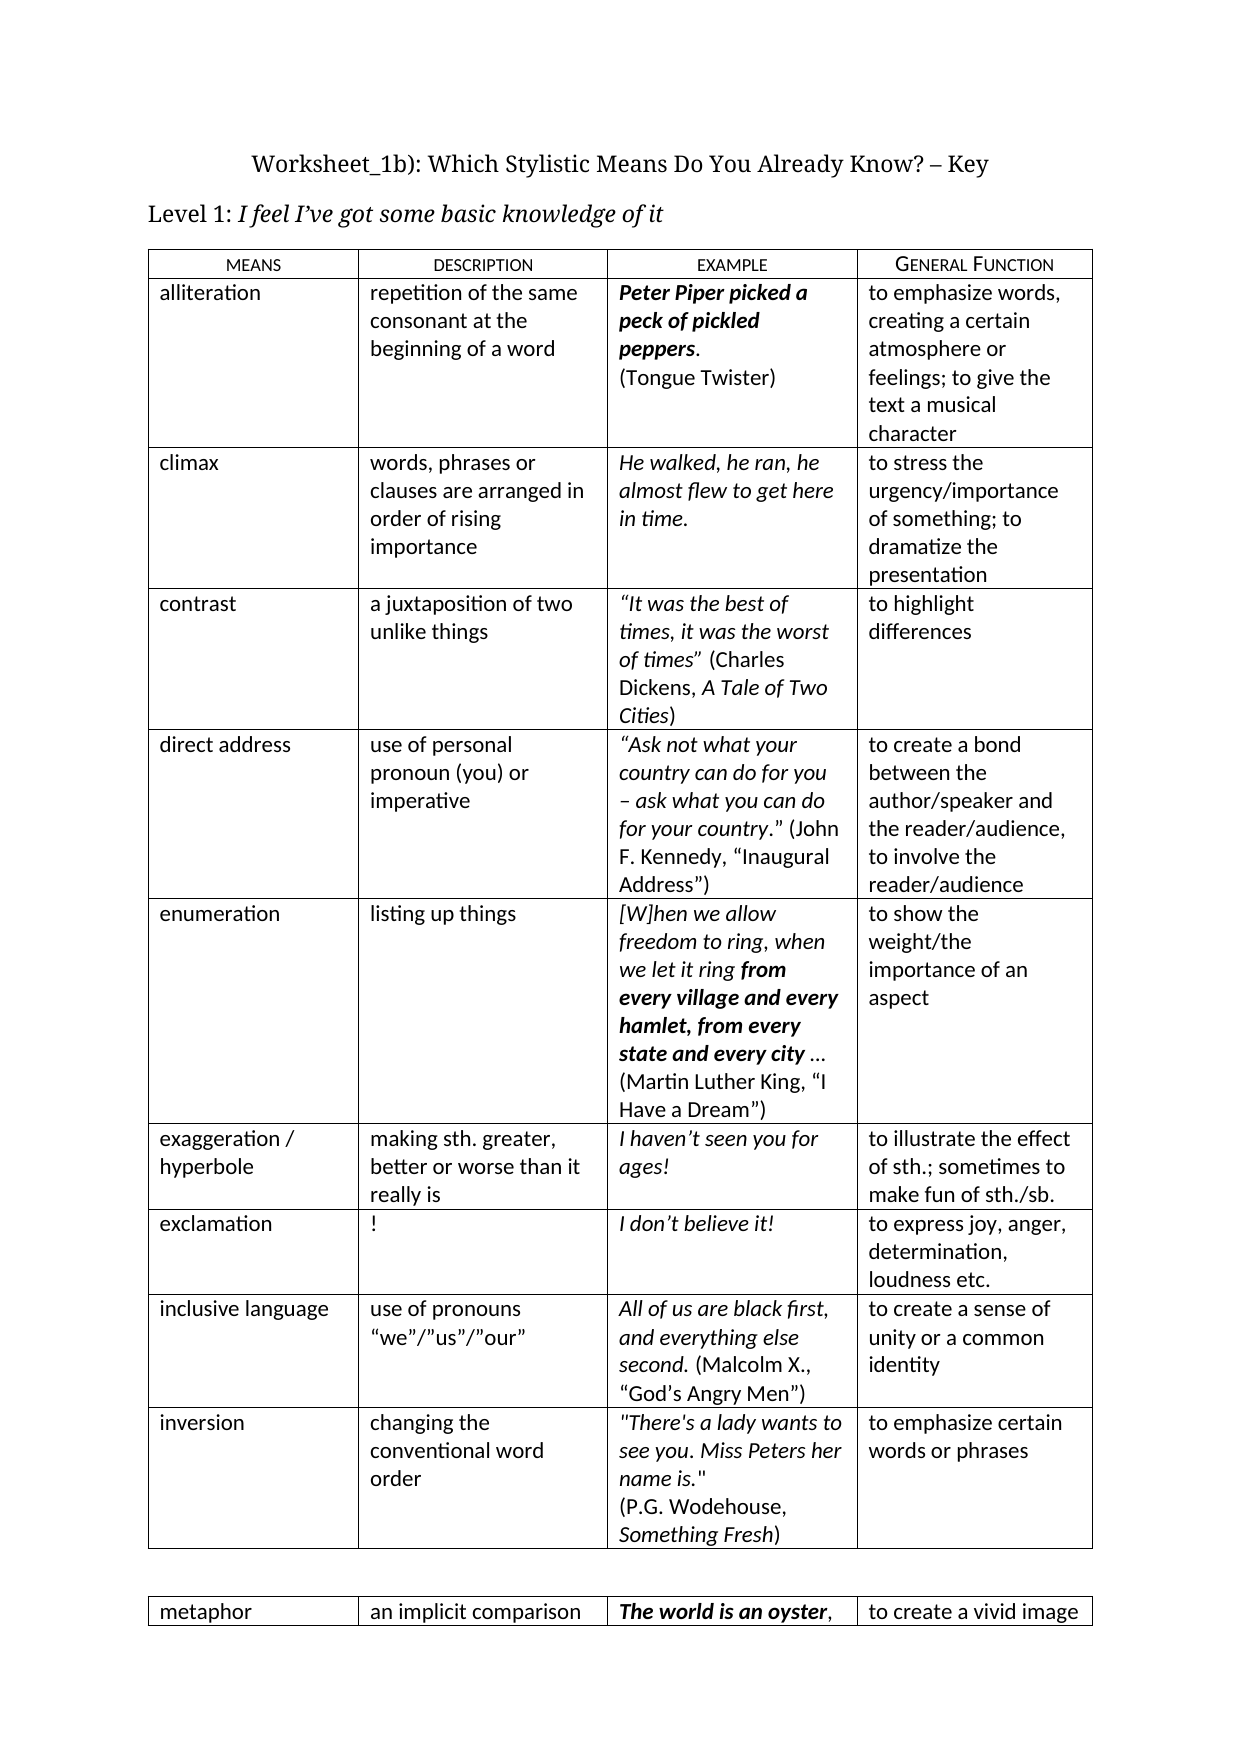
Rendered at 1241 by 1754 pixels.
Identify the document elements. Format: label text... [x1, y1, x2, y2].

table_cell a juxtaposition of two unlike things [359, 589, 607, 729]
table_header example [608, 250, 857, 277]
table_cell contrast [149, 589, 358, 729]
table_cell [W]hen we allow freedom to ring, when we let it ring from every village and every hamlet, from every state and every city … (Martin Luther King, “I Have a Dream”) [608, 899, 857, 1123]
table_cell to emphasize words, creating a certain atmosphere or feelings; to give the text a musical character [858, 279, 1092, 447]
table_cell Peter Piper picked a peck of pickled peppers. (Tongue Twister) [608, 279, 857, 447]
table_cell to illustrate the effect of sth.; sometimes to make fun of sth./sb. [858, 1124, 1092, 1208]
table_cell to express joy, anger, determination, loudness etc. [858, 1210, 1092, 1293]
table_header metaphor [149, 1597, 358, 1625]
table_cell repetition of the same consonant at the beginning of a word [359, 279, 607, 447]
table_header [608, 1597, 857, 1625]
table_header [858, 1597, 1092, 1625]
table_cell direct address [149, 730, 358, 898]
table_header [359, 1597, 607, 1625]
table_cell use of pronouns “we”/”us”/”our” [359, 1295, 607, 1407]
table_cell exclamation [149, 1210, 358, 1293]
table_cell changing the conventional word order [359, 1408, 607, 1548]
table_header description [359, 250, 607, 277]
table_cell “Ask not what your country can do for you – ask what you can do for your country.” (John F. Kennedy, “Inaugural Address”) [608, 730, 857, 898]
text Worksheet_1b): Which Stylistic Means Do You Already Know? – Key [148, 148, 1093, 179]
table_cell to create a bond between the author/speaker and the reader/audience, to involve the reader/audience [858, 730, 1092, 898]
table_cell “It was the best of times, it was the worst of times” (Charles Dickens, A Tale of Two Cities) [608, 589, 857, 729]
table_cell alliteration [149, 279, 358, 447]
table_cell enumeration [149, 899, 358, 1123]
table_cell climax [149, 448, 358, 588]
table_cell to stress the urgency/importance of something; to dramatize the presentation [858, 448, 1092, 588]
table_cell He walked, he ran, he almost flew to get here in time. [608, 448, 857, 588]
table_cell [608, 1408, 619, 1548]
table_header means [149, 250, 358, 277]
table_cell "There's a lady wants to see you. Miss Peters her name is." (P.G. Wodehouse, Something Fresh) [706, 1408, 857, 1548]
table_cell to emphasize certain words or phrases [858, 1408, 1092, 1548]
table_header General Function [858, 250, 1092, 277]
table_cell exaggeration / hyperbole [149, 1124, 358, 1208]
table_cell listing up things [359, 899, 607, 1123]
table_cell making sth. greater, better or worse than it really is [359, 1124, 607, 1208]
table_cell to create a sense of unity or a common identity [858, 1295, 1092, 1407]
table_cell words, phrases or clauses are arranged in order of rising importance [359, 448, 607, 588]
table_cell inversion [149, 1408, 358, 1548]
table_cell I haven’t seen you for ages! [608, 1124, 857, 1208]
table_cell to show the weight/the importance of an aspect [858, 899, 1092, 1123]
table_cell All of us are black first, and everything else second. (Malcolm X., “God’s Angry Men”) [608, 1295, 857, 1407]
text Level 1: I feel I’ve got some basic knowledge of it [148, 198, 1093, 229]
table_cell ! [359, 1210, 607, 1293]
table_cell inclusive language [149, 1295, 358, 1407]
table_cell use of personal pronoun (you) or imperative [359, 730, 607, 898]
table_cell to highlight differences [858, 589, 1092, 729]
table_cell I don’t believe it! [608, 1210, 857, 1293]
